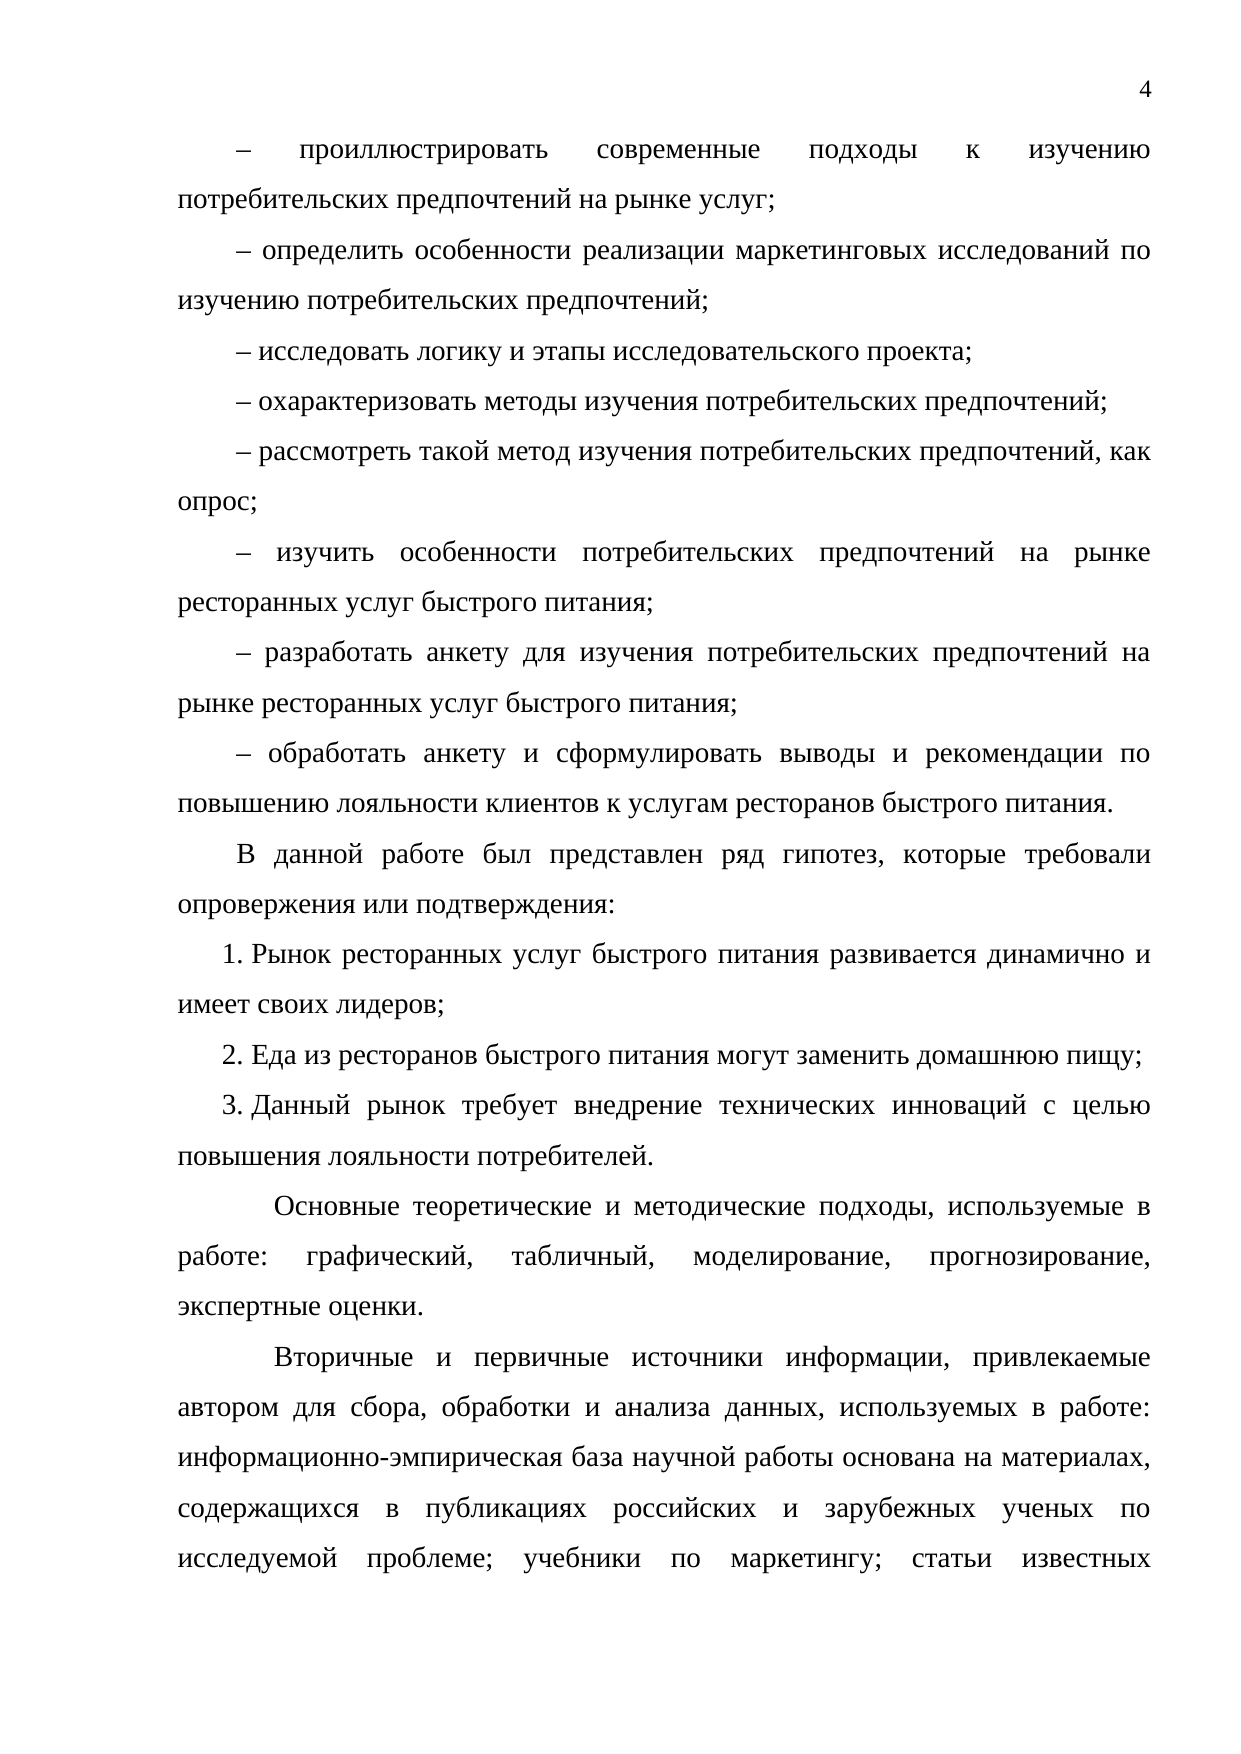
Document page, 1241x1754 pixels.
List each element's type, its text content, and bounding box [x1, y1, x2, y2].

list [177, 1339, 1152, 1574]
list – обработать анкету и сформулировать выводы и рекомендации по повышению лояльности клиентов к услугам ресторанов быстрого питания. [177, 735, 1152, 819]
list – исследовать логику и этапы исследовательского проекта; [177, 333, 1152, 366]
list – разработать анкету для изучения потребительских предпочтений на рынке ресторанных услуг быстрого питания; [177, 634, 1152, 718]
list – охарактеризовать методы изучения потребительских предпочтений; [177, 383, 1152, 416]
list – проиллюстрировать современные подходы к изучению потребительских предпочтений на рынке услуг; [177, 131, 1152, 215]
list В данной работе был представлен ряд гипотез, которые требовали опровержения или подтверждения: [177, 836, 1152, 919]
list – рассмотреть такой метод изучения потребительских предпочтений, как опрос; [177, 433, 1152, 517]
list Данный рынок требует внедрение технических инноваций с целью повышения лояльности потребителей. [177, 1087, 1152, 1171]
list Еда из ресторанов быстрого питания могут заменить домашнюю пищу; [177, 1037, 1152, 1071]
list Рынок ресторанных услуг быстрого питания развивается динамично и имеет своих лидеров; [177, 936, 1152, 1020]
list – определить особенности реализации маркетинговых исследований по изучению потребительских предпочтений; [177, 232, 1152, 316]
list Основные теоретические и методические подходы, используемые в работе: графический, табличный, моделирование, прогнозирование, экспертные оценки. [177, 1188, 1152, 1322]
list – изучить особенности потребительских предпочтений на рынке ресторанных услуг быстрого питания; [177, 534, 1152, 618]
